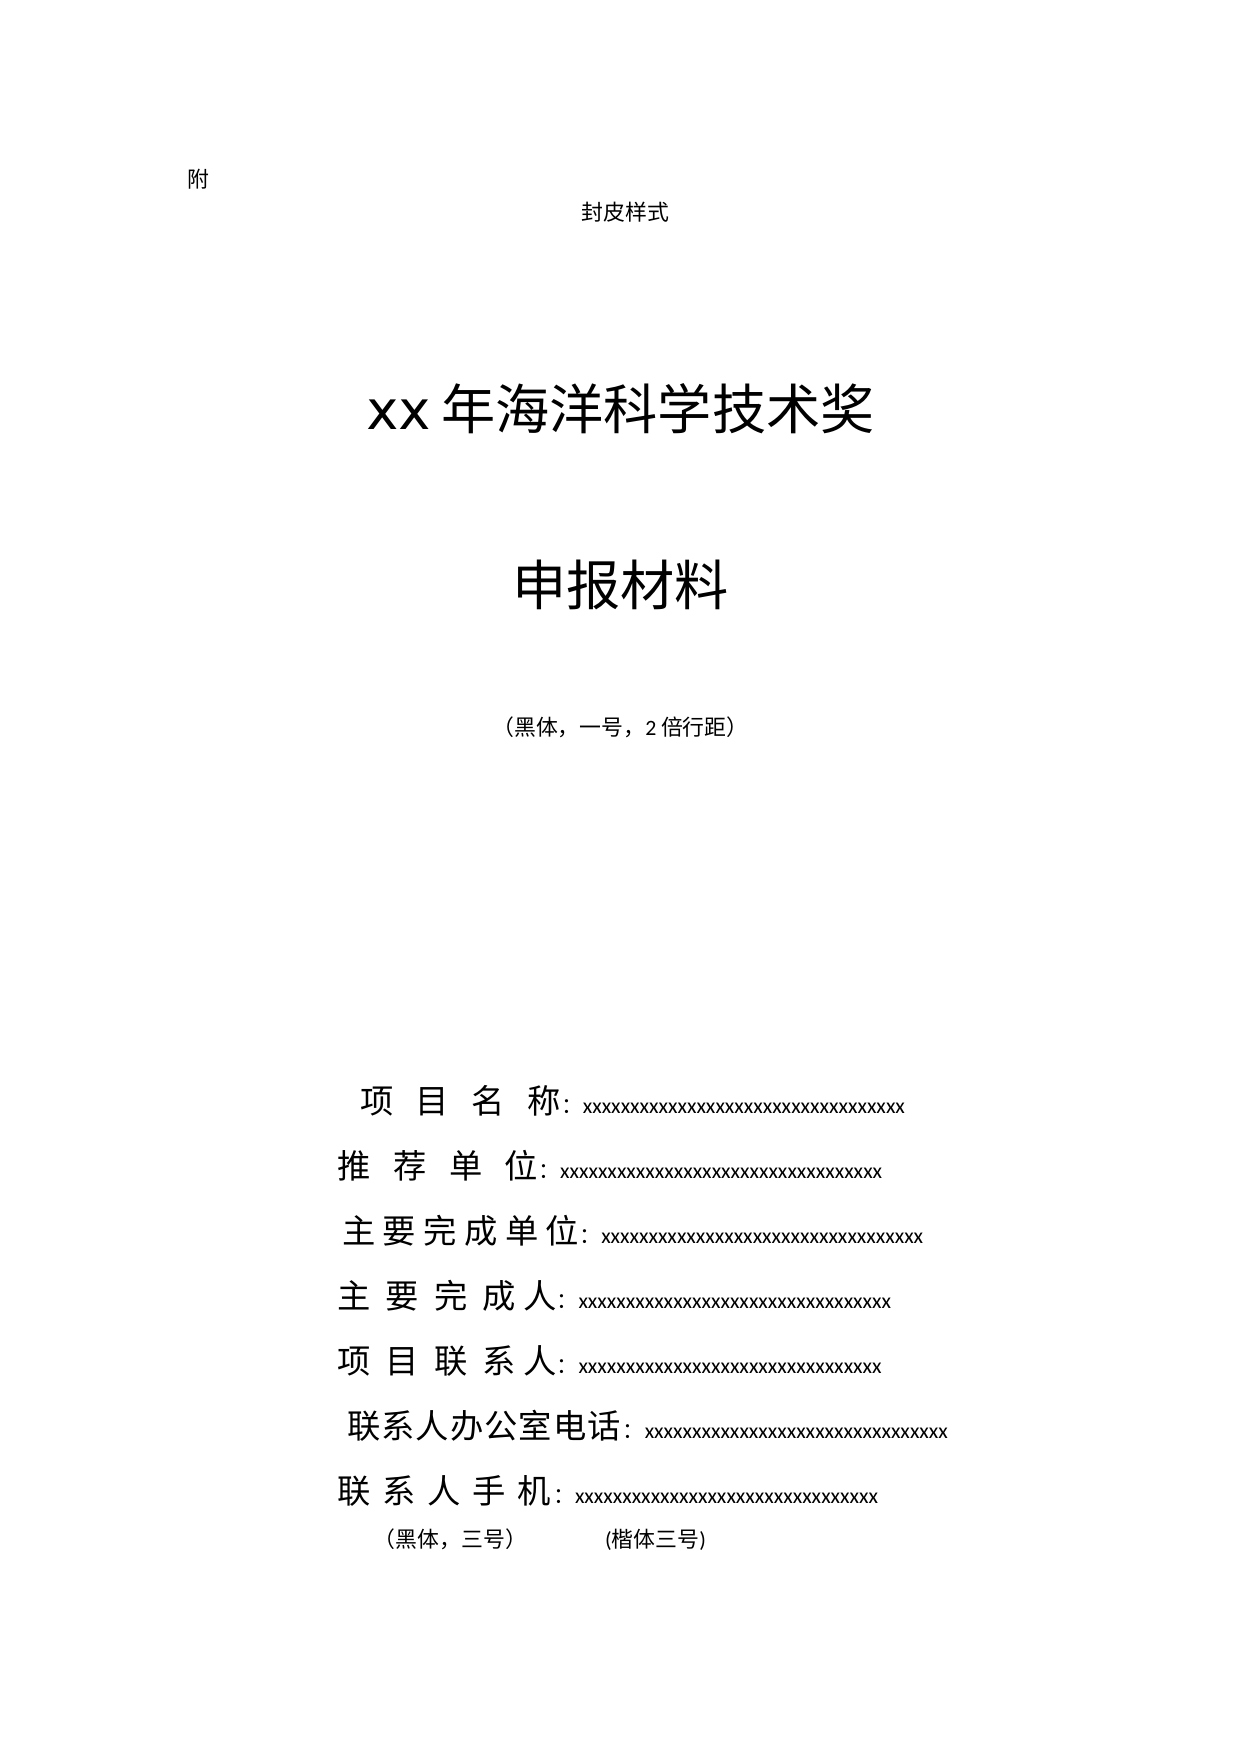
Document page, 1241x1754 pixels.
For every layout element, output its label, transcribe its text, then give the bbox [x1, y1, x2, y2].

text 项 目 联 系 人：xxxxxxxxxxxxxxxxxxxxxxxxxxxxxxxx [187, 1327, 1053, 1392]
text （黑体，一号，2倍行距） [187, 709, 1053, 742]
text 封皮样式 [187, 194, 1053, 227]
text 附 [187, 162, 1053, 194]
text 推 荐 单 位：xxxxxxxxxxxxxxxxxxxxxxxxxxxxxxxxxx [187, 1132, 1053, 1197]
text （黑体，三号） (楷体三号) [187, 1522, 1053, 1554]
text 项 目 名 称：xxxxxxxxxxxxxxxxxxxxxxxxxxxxxxxxxx [187, 1067, 1053, 1132]
text 申报材料 [187, 533, 1053, 631]
text 联系人办公室电话：xxxxxxxxxxxxxxxxxxxxxxxxxxxxxxxx [187, 1392, 1053, 1457]
text 主 要 完 成 单 位：xxxxxxxxxxxxxxxxxxxxxxxxxxxxxxxxxx [187, 1197, 1053, 1262]
text 主 要 完 成 人：xxxxxxxxxxxxxxxxxxxxxxxxxxxxxxxxx [187, 1262, 1053, 1327]
text ⅹⅹ年海洋科学技术奖 [187, 357, 1053, 454]
text 联 系 人 手 机：xxxxxxxxxxxxxxxxxxxxxxxxxxxxxxxx [187, 1457, 1053, 1522]
